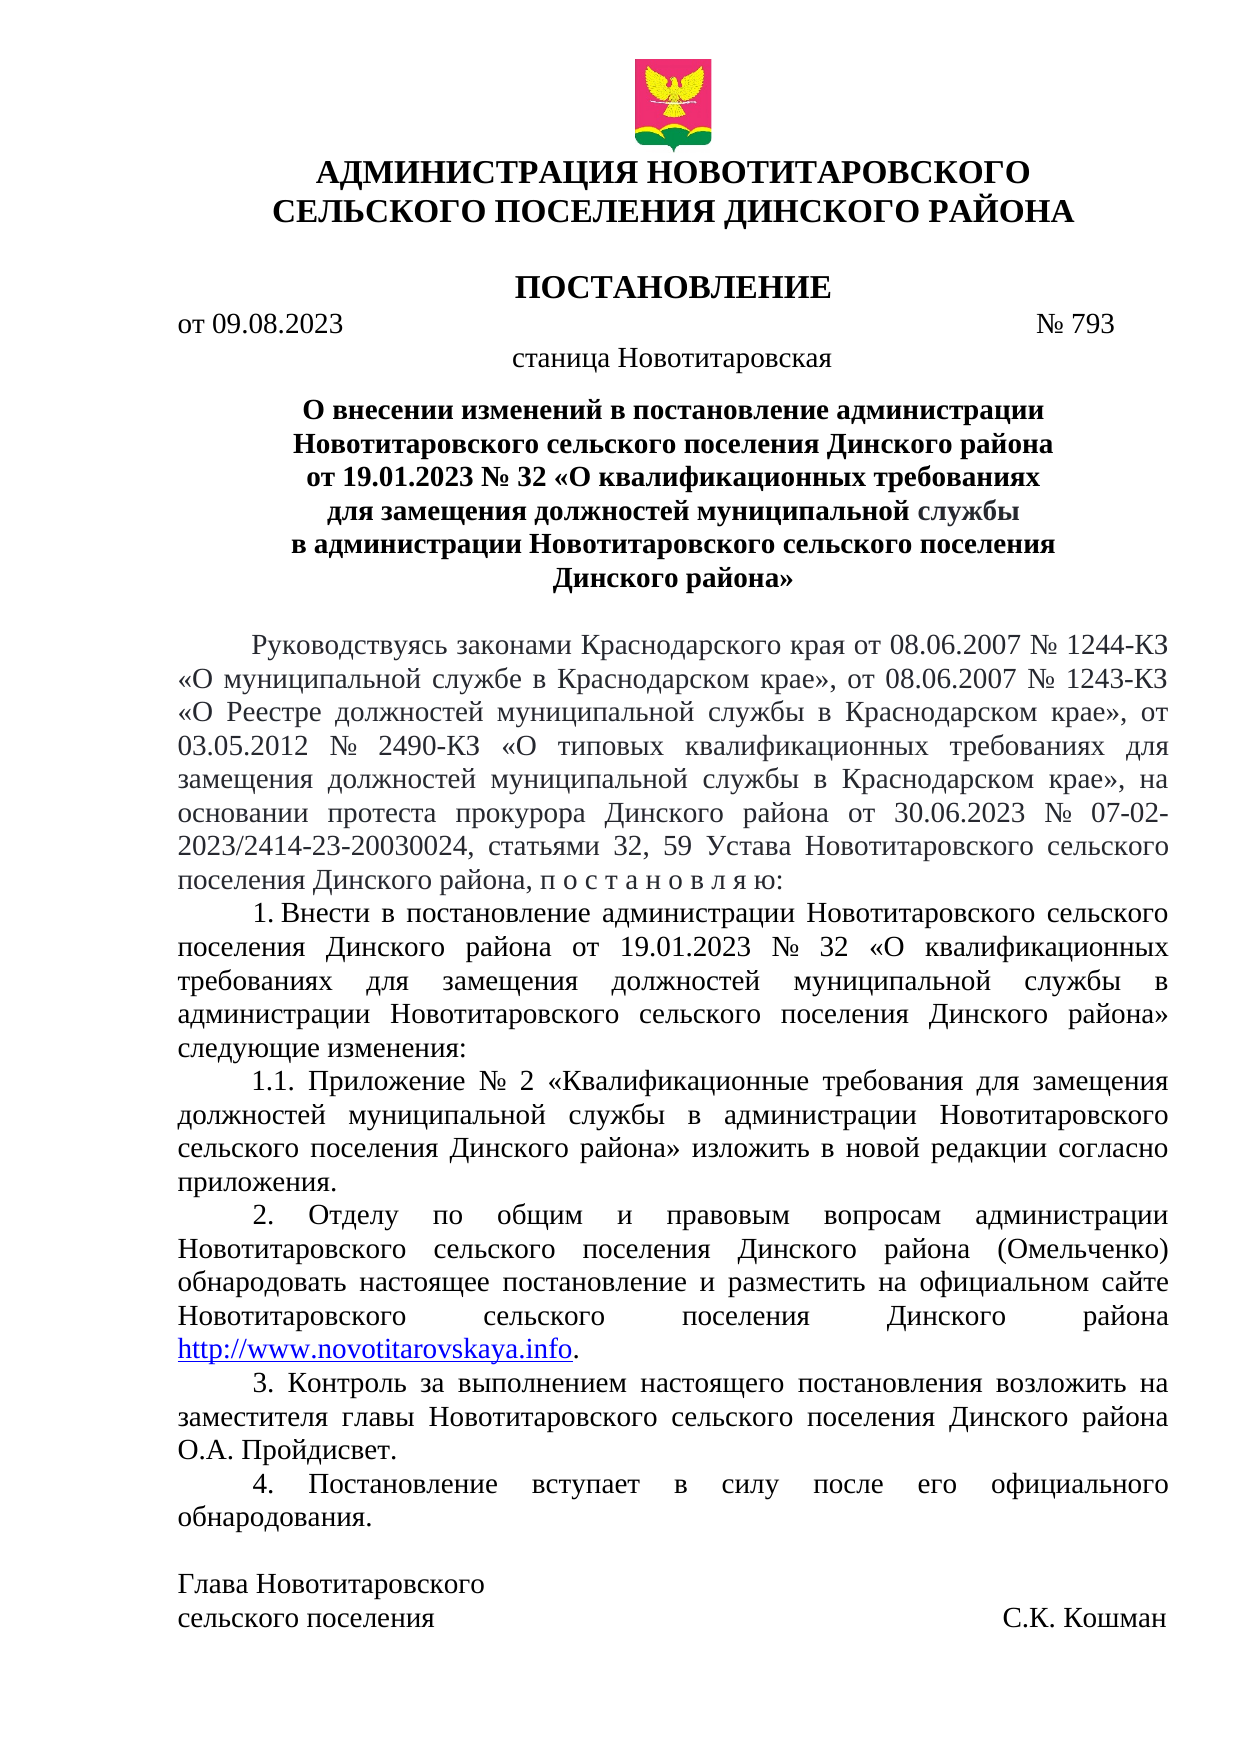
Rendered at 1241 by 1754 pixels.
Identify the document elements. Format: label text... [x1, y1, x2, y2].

text от 09.08.2023 № 793 [177, 306, 1169, 340]
text 4. Постановление вступает в силу после его официального обнародования. [177, 1466, 1169, 1533]
text Глава Новотитаровского [177, 1566, 1169, 1600]
list 1.1. Приложение № 2 «Квалификационные требования для замещения должностей муниципальной службы в администрации Новотитаровского сельского поселения Динского района» изложить в новой редакции согласно приложения. [177, 1063, 1169, 1197]
text СЕЛЬСКОГО ПОСЕЛЕНИЯ ДИНСКОГО РАЙОНА [177, 191, 1169, 229]
text в администрации Новотитаровского сельского поселения [177, 527, 1169, 560]
text от 19.01.2023 № 32 «О квалификационных требованиях [177, 459, 1169, 493]
text Динского района» [177, 560, 1169, 594]
text станица Новотитаровская [177, 340, 1167, 373]
subtitle Руководствуясь законами Краснодарского края от 08.06.2007 № 1244-КЗ «О муниципальной службе в Краснодарском крае», от 08.06.2007 № 1243-КЗ «О Реестре должностей муниципальной службы в Краснодарском крае», от 03.05.2012 № 2490-КЗ «О типовых квалификационных требованиях для замещения должностей муниципальной службы в Краснодарском крае», на основании протеста прокурора Динского района от 30.06.2023 № 07-02-2023/2414-23-20030024, статьями 32, 59 Устава Новотитаровского сельского поселения Динского района, п о с т а н о в л я ю: [177, 627, 1169, 896]
text для замещения должностей муниципальной службы [177, 493, 1169, 527]
list Внести в постановление администрации Новотитаровского сельского поселения Динского района от 19.01.2023 № 32 «О квалификационных требованиях для замещения должностей муниципальной службы в администрации Новотитаровского сельского поселения Динского района» следующие изменения: [177, 896, 1169, 1063]
picture [635, 59, 712, 153]
text 3. Контроль за выполнением настоящего постановления возложить на заместителя главы Новотитаровского сельского поселения Динского района О.А. Пройдисвет. [177, 1365, 1169, 1466]
text 2. Отделу по общим и правовым вопросам администрации Новотитаровского сельского поселения Динского района (Омельченко) обнародовать настоящее постановление и разместить на официальном сайте Новотитаровского сельского поселения Динского района http://www.novotitarovskaya.info. [177, 1197, 1169, 1365]
text ПОСТАНОВЛЕНИЕ [177, 268, 1169, 306]
text сельского поселения С.К. Кошман [177, 1600, 1169, 1633]
text О внесении изменений в постановление администрации Новотитаровского сельского поселения Динского района [177, 392, 1169, 459]
text АДМИНИСТРАЦИЯ НОВОТИТАРОВСКОГО [177, 153, 1169, 191]
